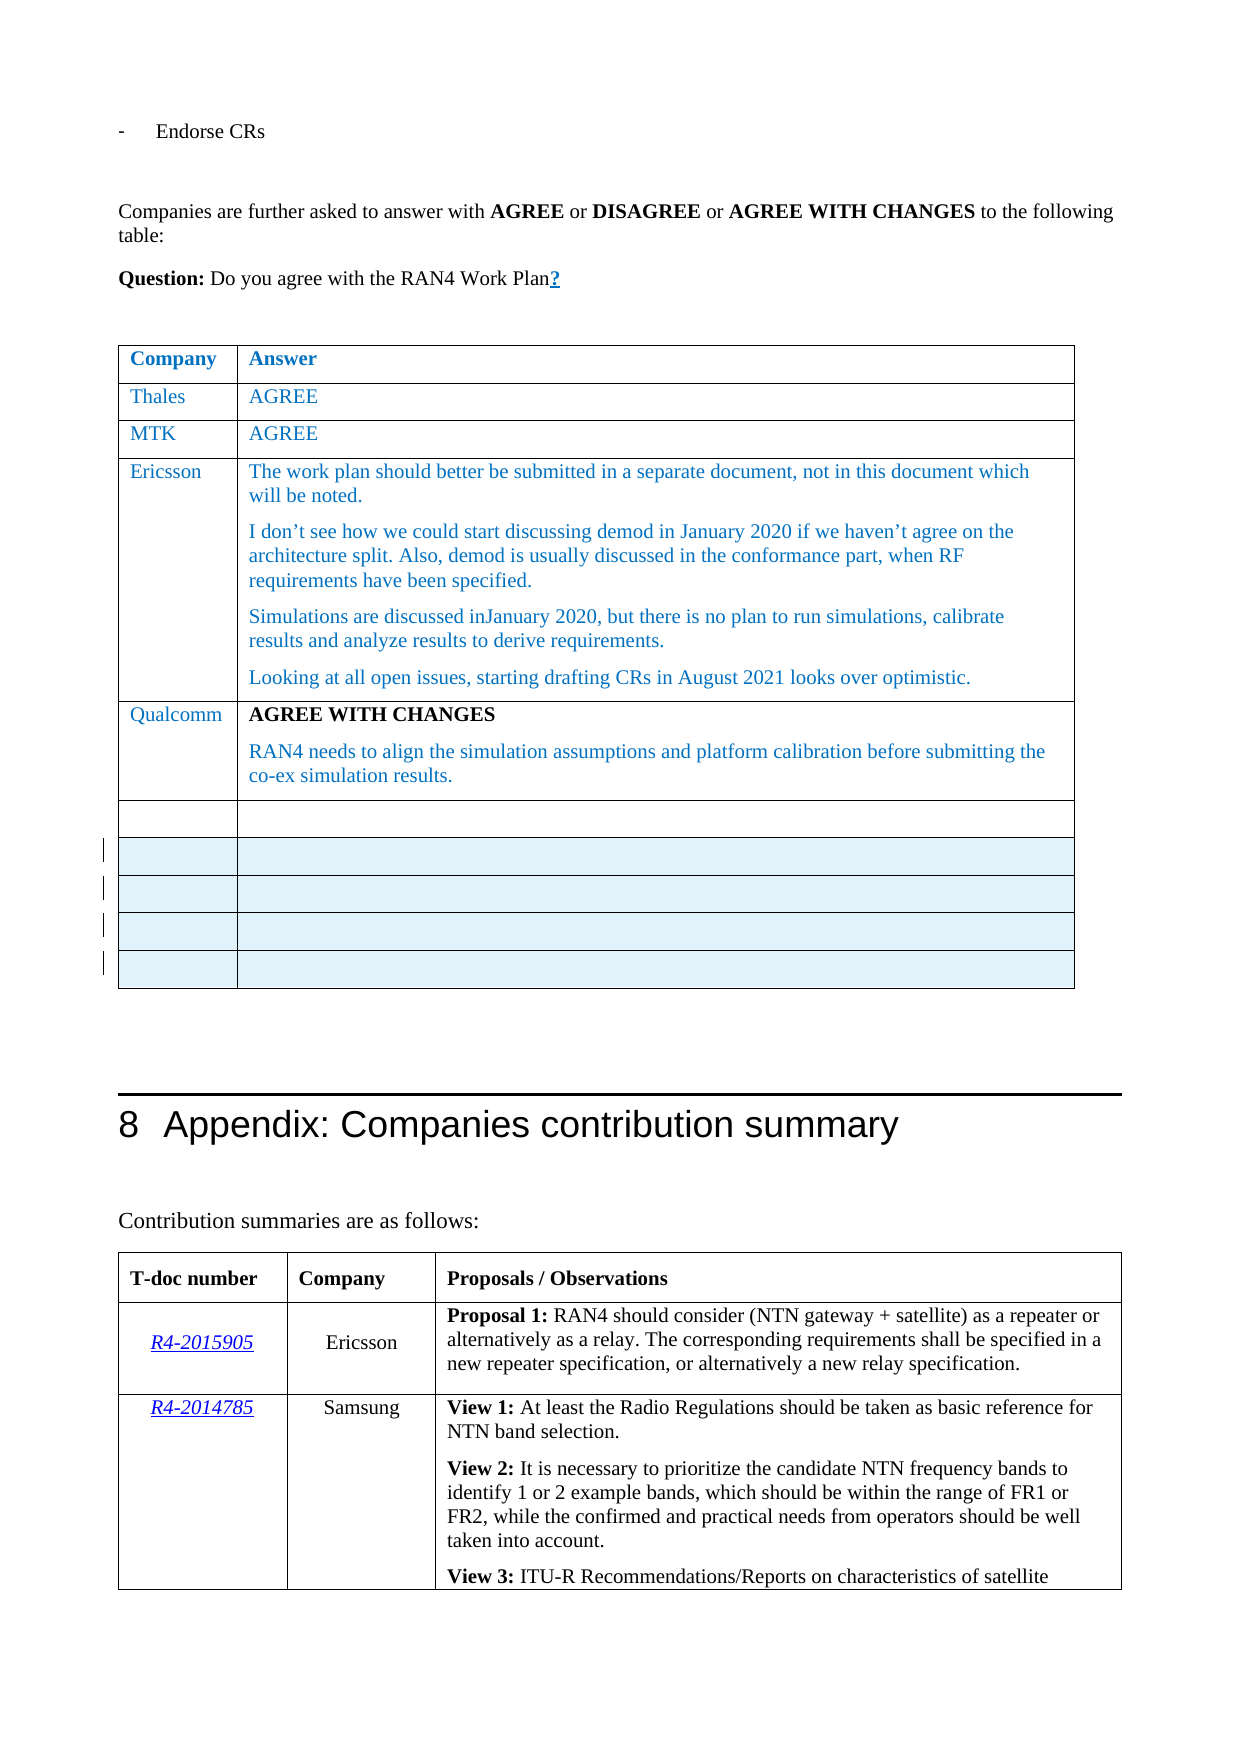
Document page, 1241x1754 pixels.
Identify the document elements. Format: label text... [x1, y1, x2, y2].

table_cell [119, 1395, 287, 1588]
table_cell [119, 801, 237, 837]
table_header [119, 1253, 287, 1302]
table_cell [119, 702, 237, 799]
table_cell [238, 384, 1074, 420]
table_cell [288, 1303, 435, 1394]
text Contribution summaries are as follows: [118, 1207, 1122, 1233]
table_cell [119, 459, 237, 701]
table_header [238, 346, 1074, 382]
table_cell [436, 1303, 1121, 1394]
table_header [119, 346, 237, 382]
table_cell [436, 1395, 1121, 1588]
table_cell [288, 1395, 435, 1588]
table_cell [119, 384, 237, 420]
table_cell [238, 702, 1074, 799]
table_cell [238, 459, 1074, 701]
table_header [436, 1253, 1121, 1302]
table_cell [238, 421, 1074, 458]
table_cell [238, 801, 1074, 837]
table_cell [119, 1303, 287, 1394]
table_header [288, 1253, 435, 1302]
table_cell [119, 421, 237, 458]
